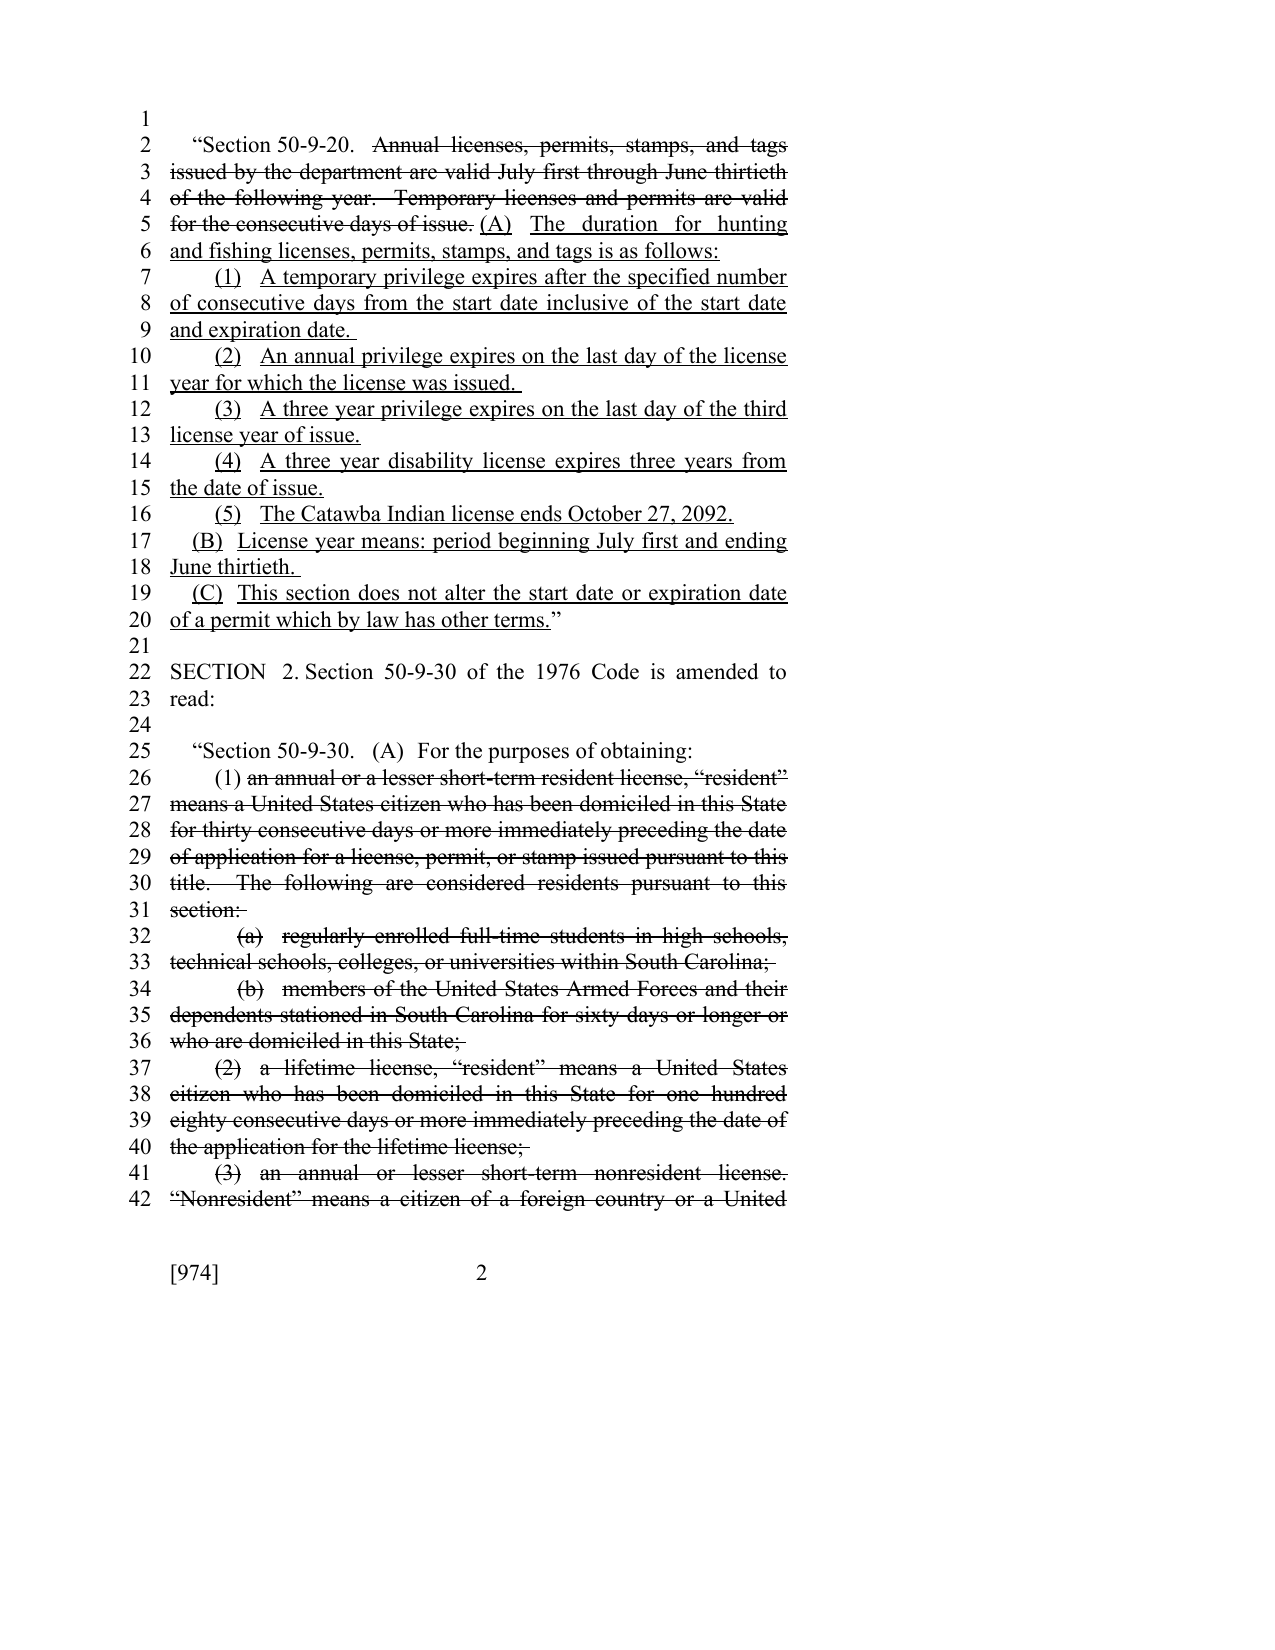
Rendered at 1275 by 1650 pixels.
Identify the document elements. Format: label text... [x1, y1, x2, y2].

text (b) members of the United States Armed Forces and their dependents stationed in South Carolina for sixty days or longer or who are domiciled in this State; [169, 975, 787, 1015]
text (1) A temporary privilege expires after the specified number of consecutive days from the start date inclusive of the start date and expiration date. [169, 313, 787, 342]
text “Section 50-9-20. Annual licenses, permits, stamps, and tags issued by the department are valid July first through June thirtieth of the following year. Temporary licenses and permits are valid for the consecutive days of issue. (A) The duration for hunting and fishing licenses, permits, stamps, and tags is as follows: [169, 131, 787, 172]
text (3) A three year privilege expires on the last day of the third license year of issue. [169, 395, 787, 448]
text (2) a lifetime license, “resident” means a United States citizen who has been domiciled in this State for one hundred eighty consecutive days or more immediately preceding the date of the application for the lifetime license; [169, 1054, 787, 1094]
text (2) An annual privilege expires on the last day of the license year for which the license was issued. [169, 342, 787, 395]
text (b) members of the United States Armed Forces and their dependents stationed in South Carolina for sixty days or longer or who are domiciled in this State; [169, 1016, 787, 1054]
text (5) The Catawba Indian license ends October 27, 2092. [169, 500, 787, 527]
text (1) an annual or a lesser short-term resident license, “resident” means a United States citizen who has been domiciled in this State for thirty consecutive days or more immediately preceding the date of application for a license, permit, or stamp issued pursuant to this title. The following are considered residents pursuant to this section: [169, 885, 787, 922]
text SECTION 2. Section 50-9-30 of the 1976 Code is amended to read: [169, 658, 787, 711]
text (4) A three year disability license expires three years from the date of issue. [169, 448, 787, 500]
text (2) a lifetime license, “resident” means a United States citizen who has been domiciled in this State for one hundred eighty consecutive days or more immediately preceding the date of the application for the lifetime license; [169, 1095, 787, 1121]
text (C) This section does not alter the start date or expiration date of a permit which by law has other terms.” [169, 579, 787, 632]
text “Section 50-9-30. (A) For the purposes of obtaining: [169, 737, 787, 764]
text (B) License year means: period beginning July first and ending June thirtieth. [169, 527, 787, 579]
text “Section 50-9-20. Annual licenses, permits, stamps, and tags issued by the department are valid July first through June thirtieth of the following year. Temporary licenses and permits are valid for the consecutive days of issue. (A) The duration for hunting and fishing licenses, permits, stamps, and tags is as follows: [169, 199, 787, 263]
text (1) A temporary privilege expires after the specified number of consecutive days from the start date inclusive of the start date and expiration date. [169, 263, 787, 312]
text (2) a lifetime license, “resident” means a United States citizen who has been domiciled in this State for one hundred eighty consecutive days or more immediately preceding the date of the application for the lifetime license; [169, 1122, 787, 1159]
text (1) an annual or a lesser short-term resident license, “resident” means a United States citizen who has been domiciled in this State for thirty consecutive days or more immediately preceding the date of application for a license, permit, or stamp issued pursuant to this title. The following are considered residents pursuant to this section: [169, 764, 787, 805]
text (a) regularly enrolled full-time students in high schools, technical schools, colleges, or universities within South Carolina; [169, 922, 787, 975]
